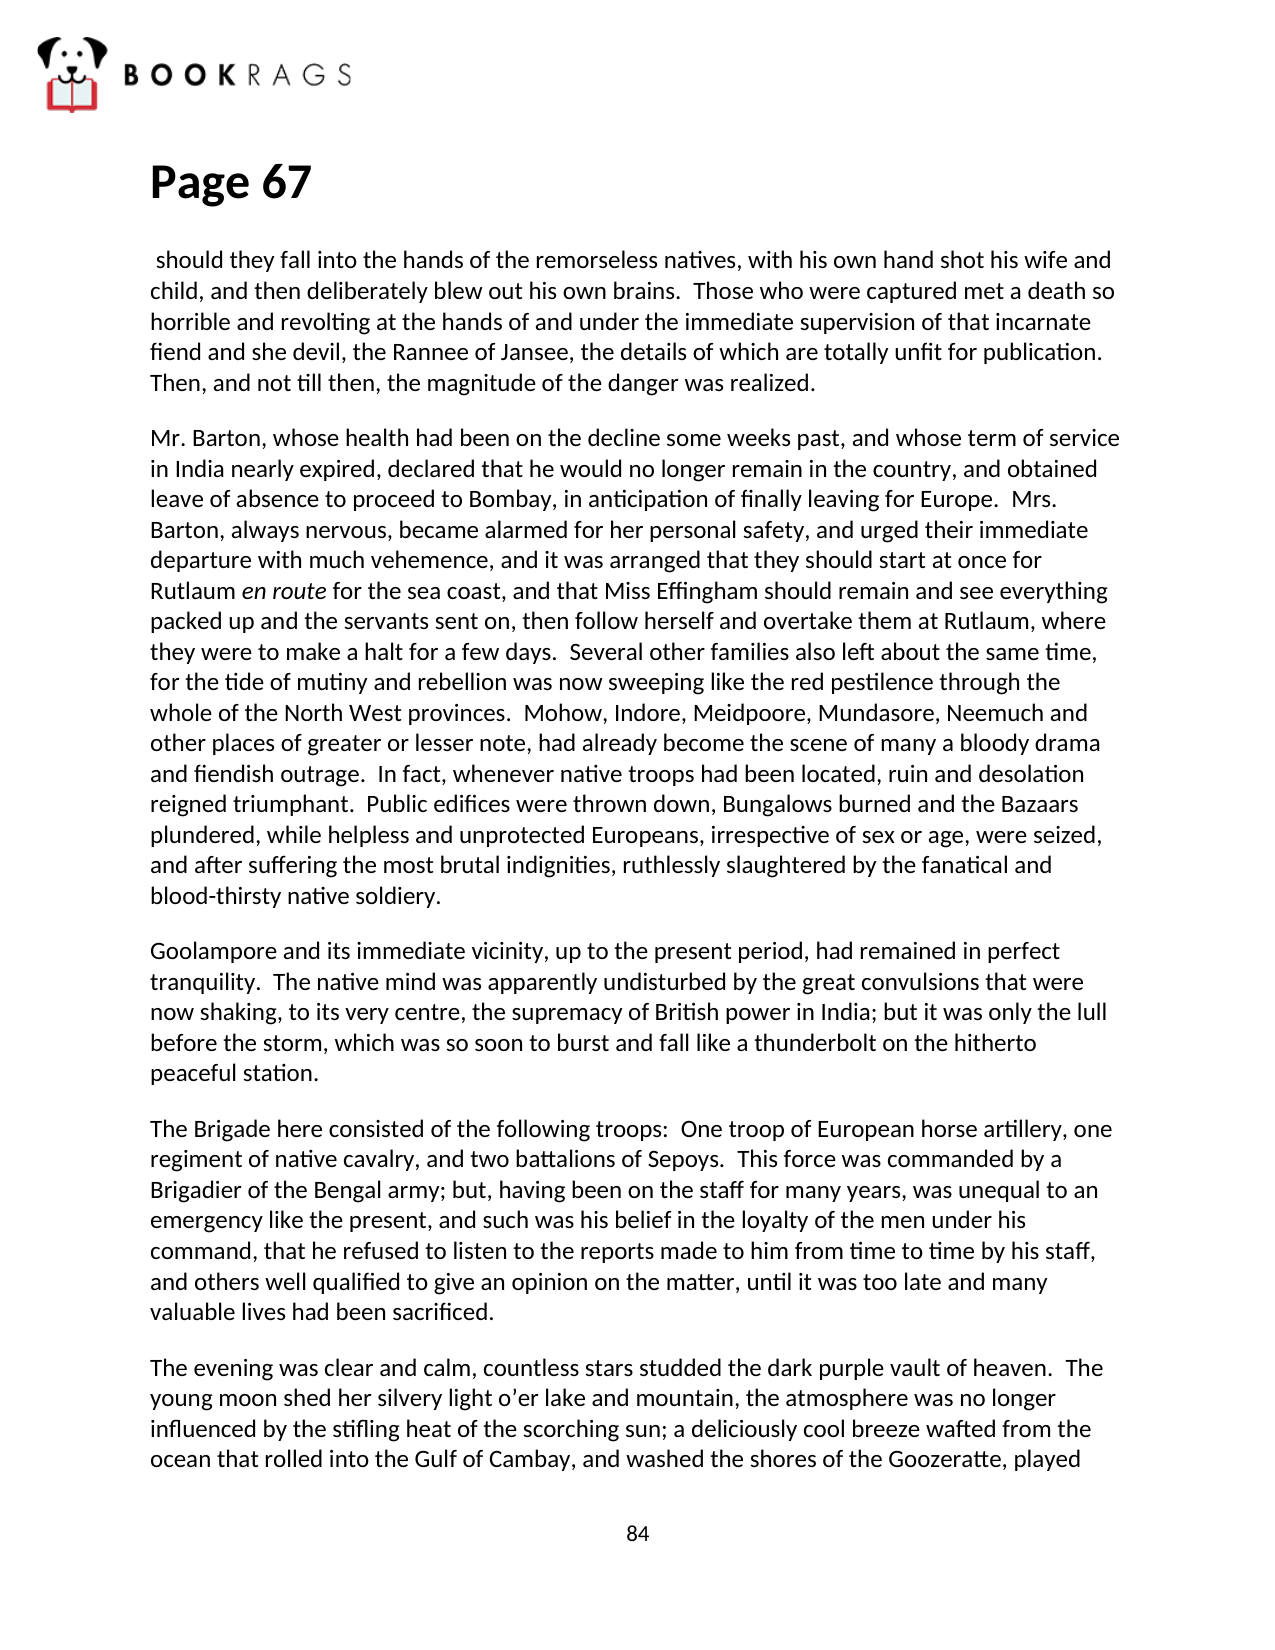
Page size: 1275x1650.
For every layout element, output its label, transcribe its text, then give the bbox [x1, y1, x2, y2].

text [150, 1352, 1125, 1474]
text should they fall into the hands of the remorseless natives, with his own hand shot his wife and child, and then deliberately blew out his own brains. Those who were captured met a death so horrible and revolting at the hands of and under the immediate supervision of that incarnate fiend and she devil, the Rannee of Jansee, the details of which are totally unfit for publication. Then, and not till then, the magnitude of the danger was realized. [150, 244, 1125, 397]
picture [37, 37, 351, 113]
text The Brigade here consisted of the following troops: One troop of European horse artillery, one regiment of native cavalry, and two battalions of Sepoys. This force was commanded by a Brigadier of the Bengal army; but, having been on the staff for many years, was unequal to an emergency like the present, and such was his belief in the loyalty of the men under his command, that he refused to listen to the reports made to him from time to time by his staff, and others well qualified to give an opinion on the matter, until it was too late and many valuable lives had been sacrificed. [150, 1113, 1125, 1327]
text Goolampore and its immediate vicinity, up to the present period, had remained in perfect tranquility. The native mind was apparently undisturbed by the great convulsions that were now shaking, to its very centre, the supremacy of British power in India; but it was only the lull before the storm, which was so soon to burst and fall like a thunderbolt on the hitherto peaceful station. [150, 936, 1125, 1088]
text Page 67 [150, 150, 1125, 211]
text Mr. Barton, whose health had been on the decline some weeks past, and whose term of service in India nearly expired, declared that he would no longer remain in the country, and obtained leave of absence to proceed to Bombay, in anticipation of finally leaving for Europe. Mrs. Barton, always nervous, became alarmed for her personal safety, and urged their immediate departure with much vehemence, and it was arranged that they should start at once for Rutlaum en route for the sea coast, and that Miss Effingham should remain and see everything packed up and the servants sent on, then follow herself and overtake them at Rutlaum, where they were to make a halt for a few days. Several other families also left about the same time, for the tide of mutiny and rebellion was now sweeping like the red pestilence through the whole of the North West provinces. Mohow, Indore, Meidpoore, Mundasore, Neemuch and other places of greater or lesser note, had already become the scene of many a bloody drama and fiendish outrage. In fact, whenever native troops had been located, ruin and desolation reigned triumphant. Public edifices were thrown down, Bungalows burned and the Bazaars plundered, while helpless and unprotected Europeans, irrespective of sex or age, were seized, and after suffering the most brutal indignities, ruthlessly slaughtered by the fanatical and blood-thirsty native soldiery. [150, 422, 1125, 911]
